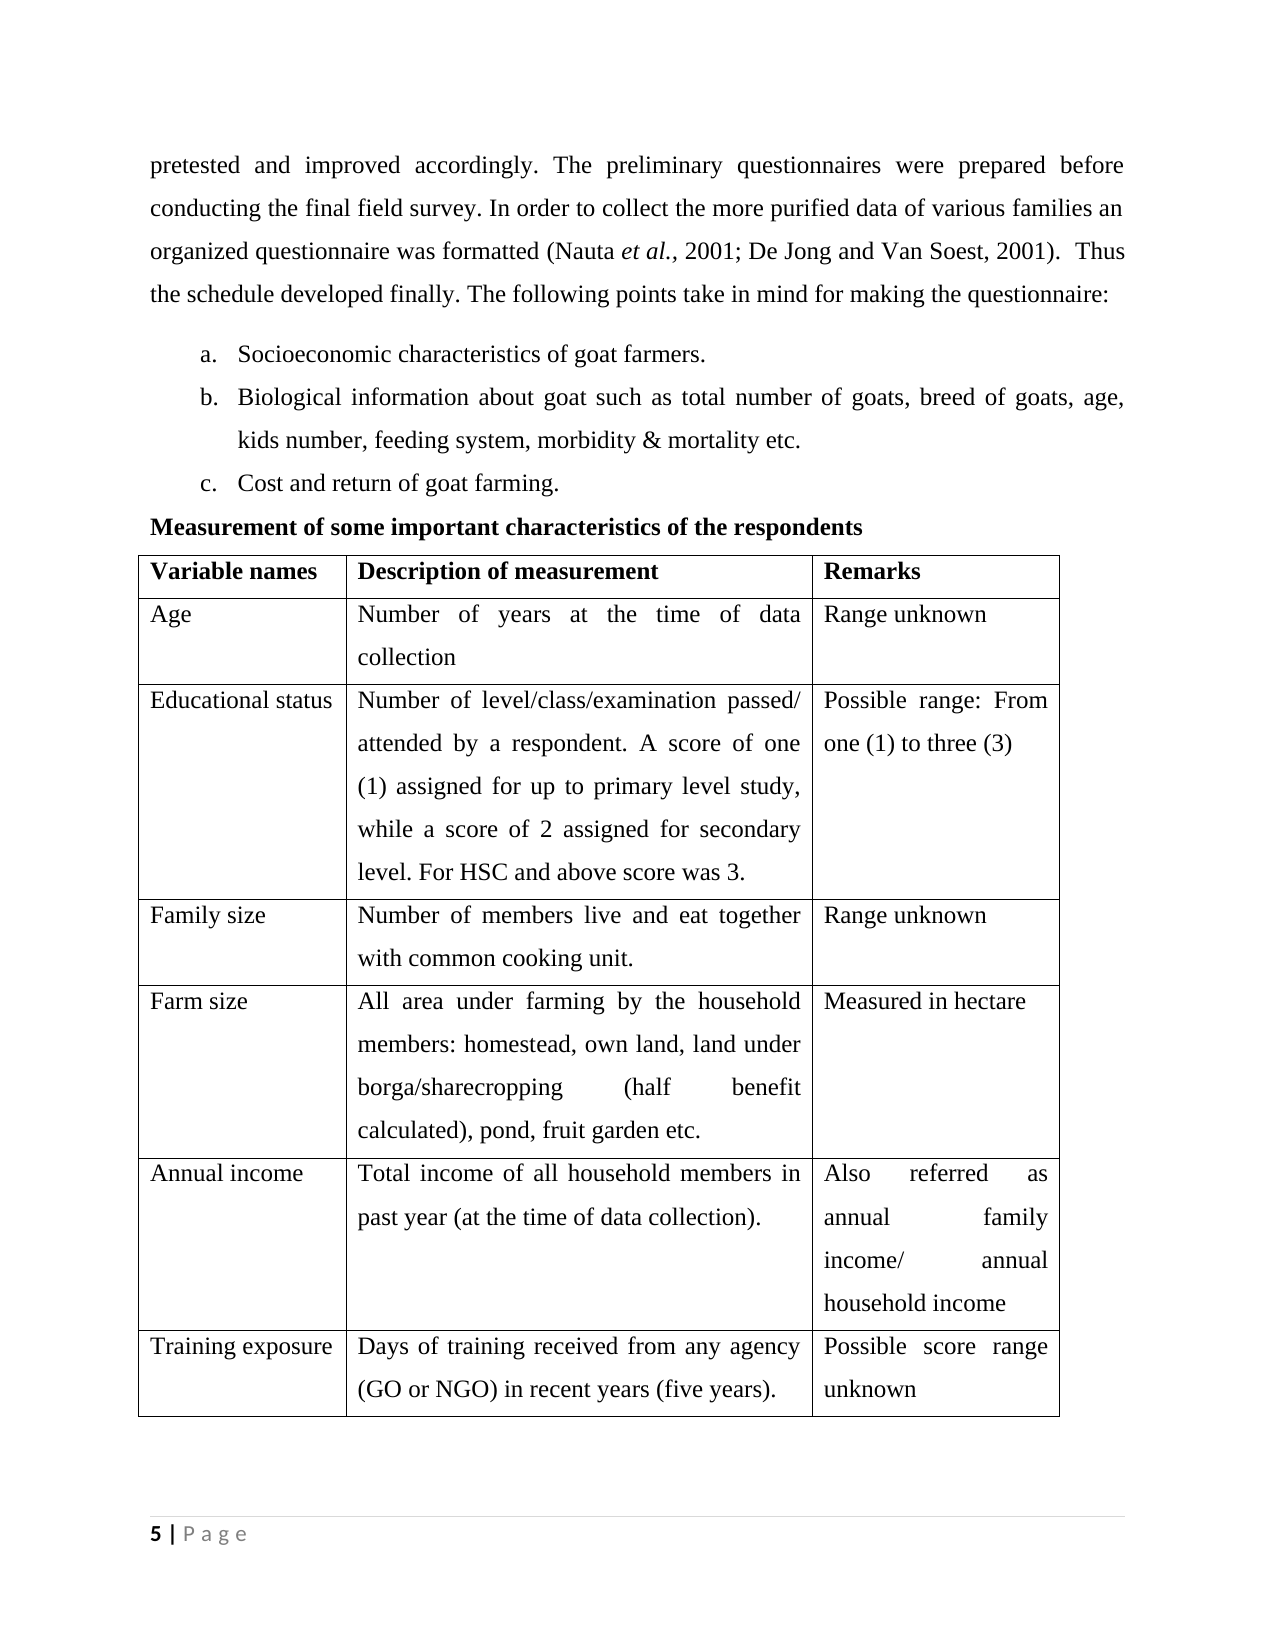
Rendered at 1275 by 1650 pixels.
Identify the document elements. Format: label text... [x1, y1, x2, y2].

table_cell Age [139, 599, 346, 684]
table_cell Range unknown [813, 900, 1059, 985]
table_header Variable names [139, 556, 346, 598]
table_cell Number of members live and eat together with common cooking unit. [347, 900, 812, 985]
table_cell Farm size [139, 986, 346, 1157]
table_cell Family size [139, 900, 346, 985]
table_cell Training exposure [139, 1331, 346, 1416]
table_cell Range unknown [813, 599, 1059, 684]
list Cost and return of goat farming. [200, 468, 1125, 497]
table_cell Total income of all household members in past year (at the time of data collection). [347, 1159, 812, 1330]
table_cell Possible range: From one (1) to three (3) [813, 685, 1059, 899]
table_header Description of measurement [347, 556, 812, 598]
table_cell Educational status [139, 685, 346, 899]
list Biological information about goat such as total number of goats, breed of goats, age, kids number, feeding system, morbidity & mortality etc. [200, 382, 1125, 454]
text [150, 150, 1125, 308]
list Socioeconomic characteristics of goat farmers. [200, 339, 1125, 368]
table_header Remarks [813, 556, 1059, 598]
text Measurement of some important characteristics of the respondents [150, 512, 1125, 540]
table_cell Number of level/class/examination passed/ attended by a respondent. A score of one (1) assigned for up to primary level study, while a score of 2 assigned for secondary level. For HSC and above score was 3. [347, 685, 812, 899]
table_cell Number of years at the time of data collection [347, 599, 812, 684]
table_cell Annual income [139, 1159, 346, 1330]
table_cell Measured in hectare [813, 986, 1059, 1157]
table_cell Also referred as annual family income/ annual household income [813, 1159, 1059, 1330]
table_cell Days of training received from any agency (GO or NGO) in recent years (five years). [347, 1331, 812, 1416]
table_cell All area under farming by the household members: homestead, own land, land under borga/sharecropping (half benefit calculated), pond, fruit garden etc. [347, 986, 812, 1157]
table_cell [813, 1331, 1059, 1416]
